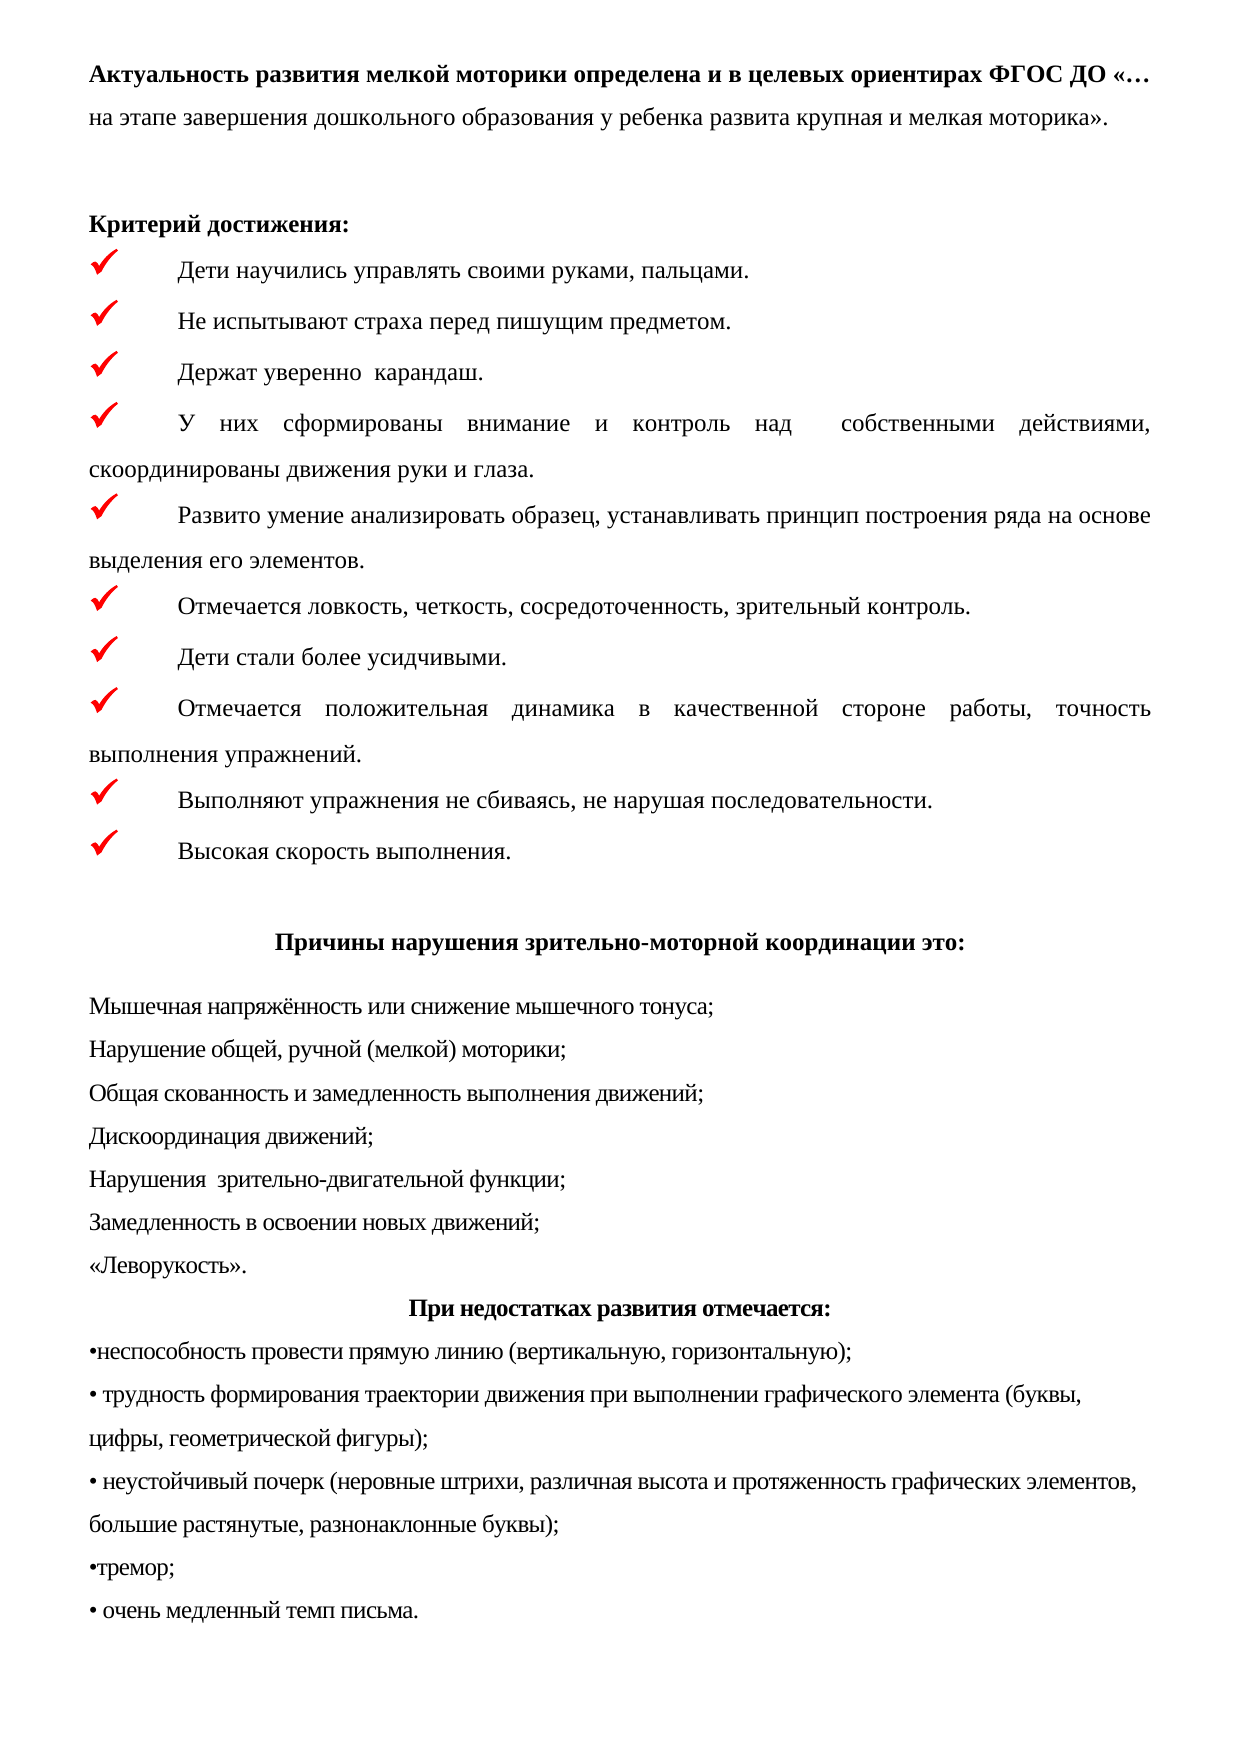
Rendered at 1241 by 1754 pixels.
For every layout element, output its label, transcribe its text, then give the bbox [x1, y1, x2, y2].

list Высокая скорость выполнения. [88, 833, 1152, 867]
text Дискоординация движений; [88, 1121, 1152, 1149]
text Замедленность в освоении новых движений; [88, 1207, 1152, 1236]
list Отмечается положительная динамика в качественной стороне работы, точность выполнения упражнений. [88, 691, 1152, 768]
list У них сформированы внимание и контроль над собственными действиями, скоординированы движения руки и глаза. [88, 406, 1152, 483]
text При недостатках развития отмечается: [88, 1293, 1152, 1322]
text Мышечная напряжённость или снижение мышечного тонуса; [88, 991, 1152, 1020]
text Актуальность развития мелкой моторики определена и в целевых ориентирах ФГОС ДО «… на этапе завершения дошкольного образования у ребенка развита крупная и мелкая моторика». [88, 59, 1152, 131]
list Не испытывают страха перед пишущим предметом. [88, 303, 1152, 337]
text Общая скованность и замедленность выполнения движений; [88, 1078, 1152, 1106]
text •неспособность провести прямую линию (вертикальную, горизонтальную); • трудность формирования траектории движения при выполнении графического элемента (буквы, цифры, геометрической фигуры); • неустойчивый почерк (неровные штрихи, различная высота и протяженность графических элементов, большие растянутые, разнонаклонные буквы); •тремор; • очень медленный темп письма. [88, 1336, 1152, 1624]
list Выполняют упражнения не сбиваясь, не нарушая последовательности. [88, 782, 1152, 816]
text Нарушение общей, ручной (мелкой) моторики; [88, 1034, 1152, 1063]
list Критерий достижения: [88, 209, 1152, 238]
list Дети стали более усидчивыми. [88, 640, 1152, 674]
list Держат уверенно карандаш. [88, 354, 1152, 388]
text «Леворукость». [88, 1250, 1152, 1279]
list Отмечается ловкость, четкость, сосредоточенность, зрительный контроль. [88, 589, 1152, 623]
list Развито умение анализировать образец, устанавливать принцип построения ряда на основе выделения его элементов. [88, 497, 1152, 574]
list Дети научились управлять своими руками, пальцами. [88, 252, 1152, 286]
text Причины нарушения зрительно-моторной координации это: [88, 927, 1152, 956]
text Нарушения зрительно-двигательной функции; [88, 1164, 1152, 1193]
